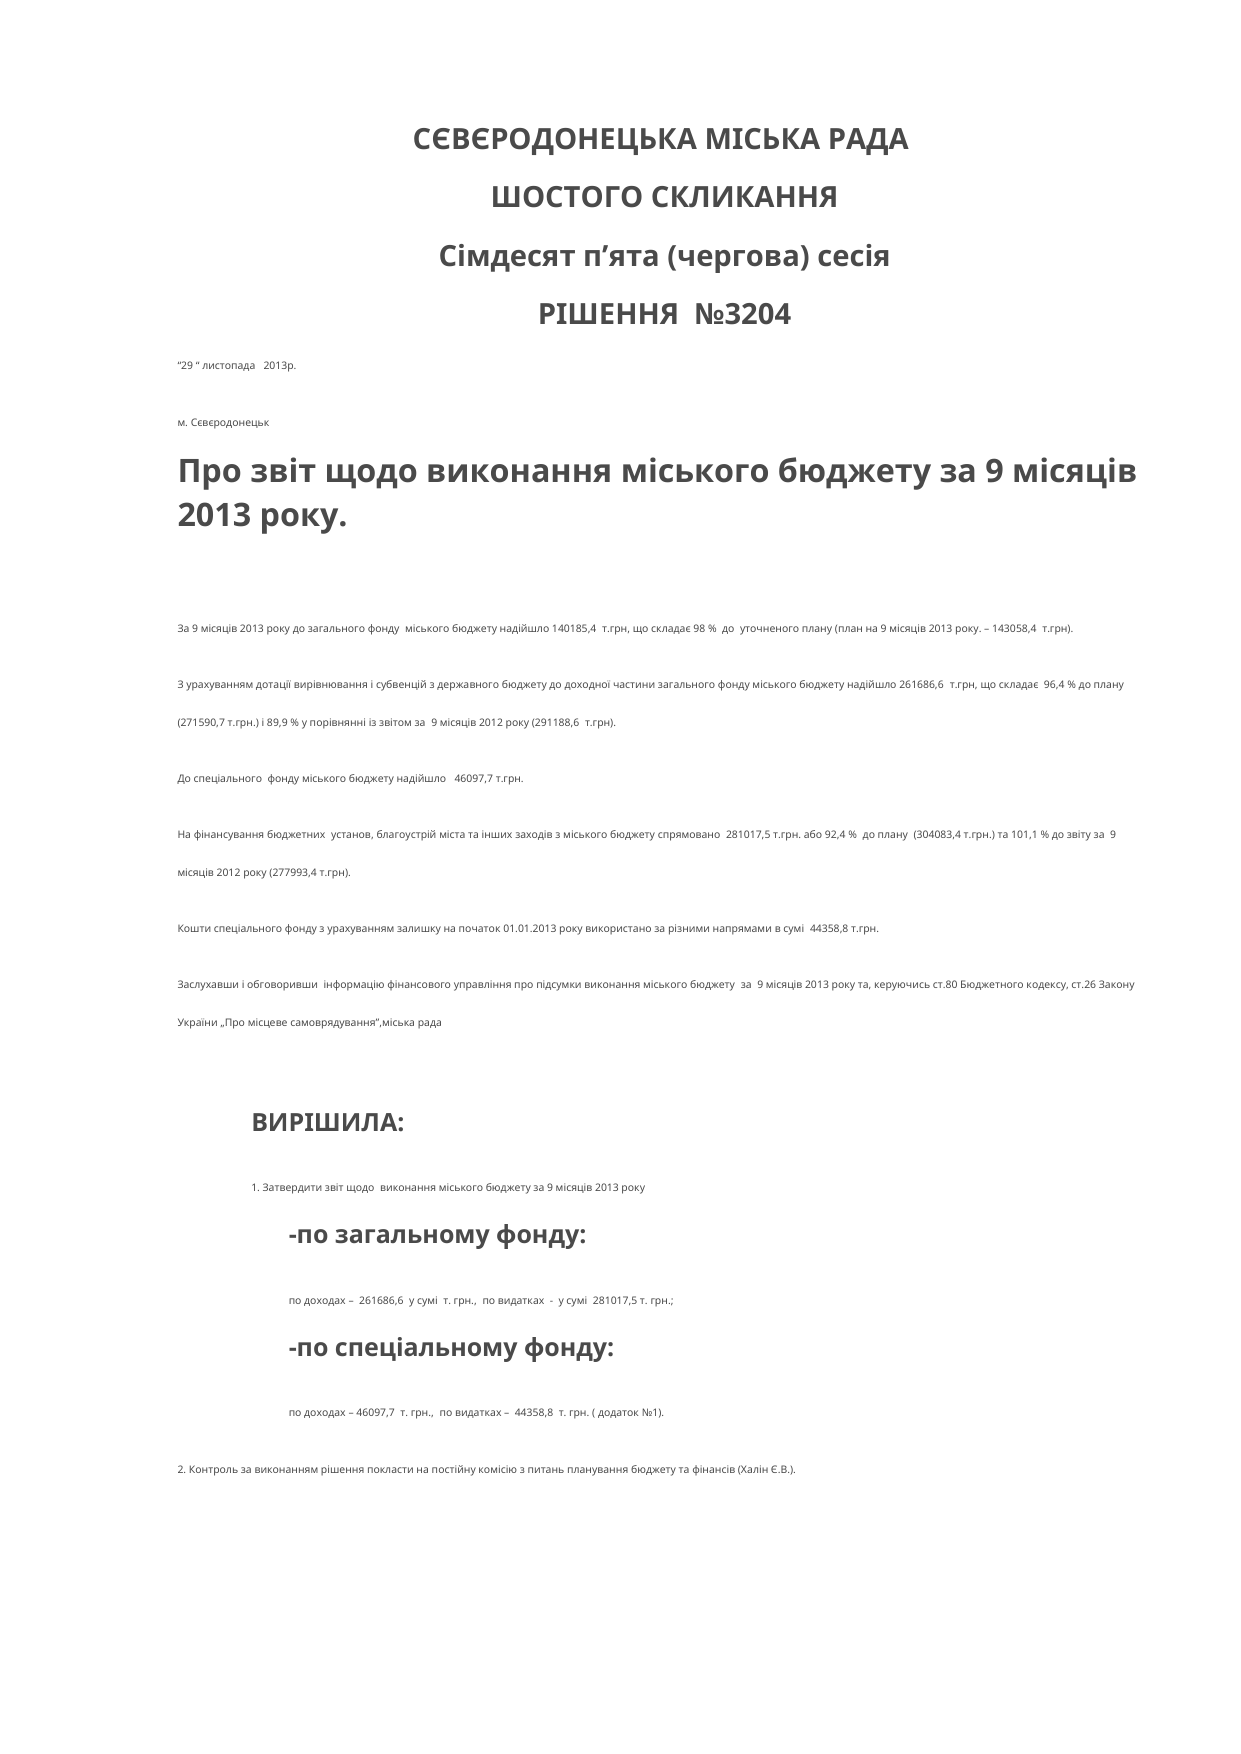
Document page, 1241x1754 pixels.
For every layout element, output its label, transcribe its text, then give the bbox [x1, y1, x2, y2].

text по доходах – 46097,7 т. грн., по видатках – 44358,8 т. грн. ( додаток №1). [215, 1382, 1152, 1420]
text ВИРІШИЛА: [177, 1104, 1152, 1138]
text 2. Контроль за виконанням рішення покласти на постійну комісію з питань планування бюджету та фінансів (Халін Є.В.). [177, 1438, 1152, 1476]
text Про звіт щодо виконання міського бюджету за 9 місяців 2013 року. [177, 448, 1152, 536]
text СЄВЄРОДОНЕЦЬКА МІСЬКА РАДА [177, 118, 1152, 158]
text На фінансування бюджетних установ, благоустрій міста та інших заходів з міського бюджету спрямовано 281017,5 т.грн. або 92,4 % до плану (304083,4 т.грн.) та 101,1 % до звіту за 9 місяців 2012 року (277993,4 т.грн). [177, 804, 1152, 879]
text по доходах – 261686,6 у сумі т. грн., по видатках - у сумі 281017,5 т. грн.; [215, 1270, 1152, 1307]
text 1. Затвердити звіт щодо виконання міського бюджету за 9 місяців 2013 року [177, 1157, 1152, 1195]
text З урахуванням дотації вирівнювання і субвенцій з державного бюджету до доходної частини загального фонду міського бюджету надійшло 261686,6 т.грн, що складає 96,4 % до плану (271590,7 т.грн.) і 89,9 % у порівнянні із звітом за 9 місяців 2012 року (291188,6 т.грн). [177, 654, 1152, 729]
text Заслухавши і обговоривши інформацію фінансового управління про підсумки виконання міського бюджету за 9 місяців 2013 року та, керуючись ст.80 Бюджетного кодексу, ст.26 Закону України „Про місцеве самоврядування”,міська рада [177, 954, 1152, 1029]
text Кошти спеціального фонду з урахуванням залишку на початок 01.01.2013 року використано за різними напрямами в сумі 44358,8 т.грн. [177, 898, 1152, 936]
text -по спеціальному фонду: [215, 1326, 1152, 1363]
text До спеціального фонду міського бюджету надійшло 46097,7 т.грн. [177, 748, 1152, 786]
text “29 “ листопада 2013р. [177, 352, 1152, 373]
text ШОСТОГО СКЛИКАННЯ [177, 177, 1152, 216]
text -по загальному фонду: [215, 1213, 1152, 1251]
text За 9 місяців 2013 року до загального фонду міського бюджету надійшло 140185,4 т.грн, що складає 98 % до уточненого плану (план на 9 місяців 2013 року. – 143058,4 т.грн). [177, 598, 1152, 636]
text РІШЕННЯ №3204 [177, 293, 1152, 333]
text Сімдесят п’ята (чергова) сесія [177, 235, 1152, 275]
text м. Сєвєродонецьк [177, 392, 1152, 429]
